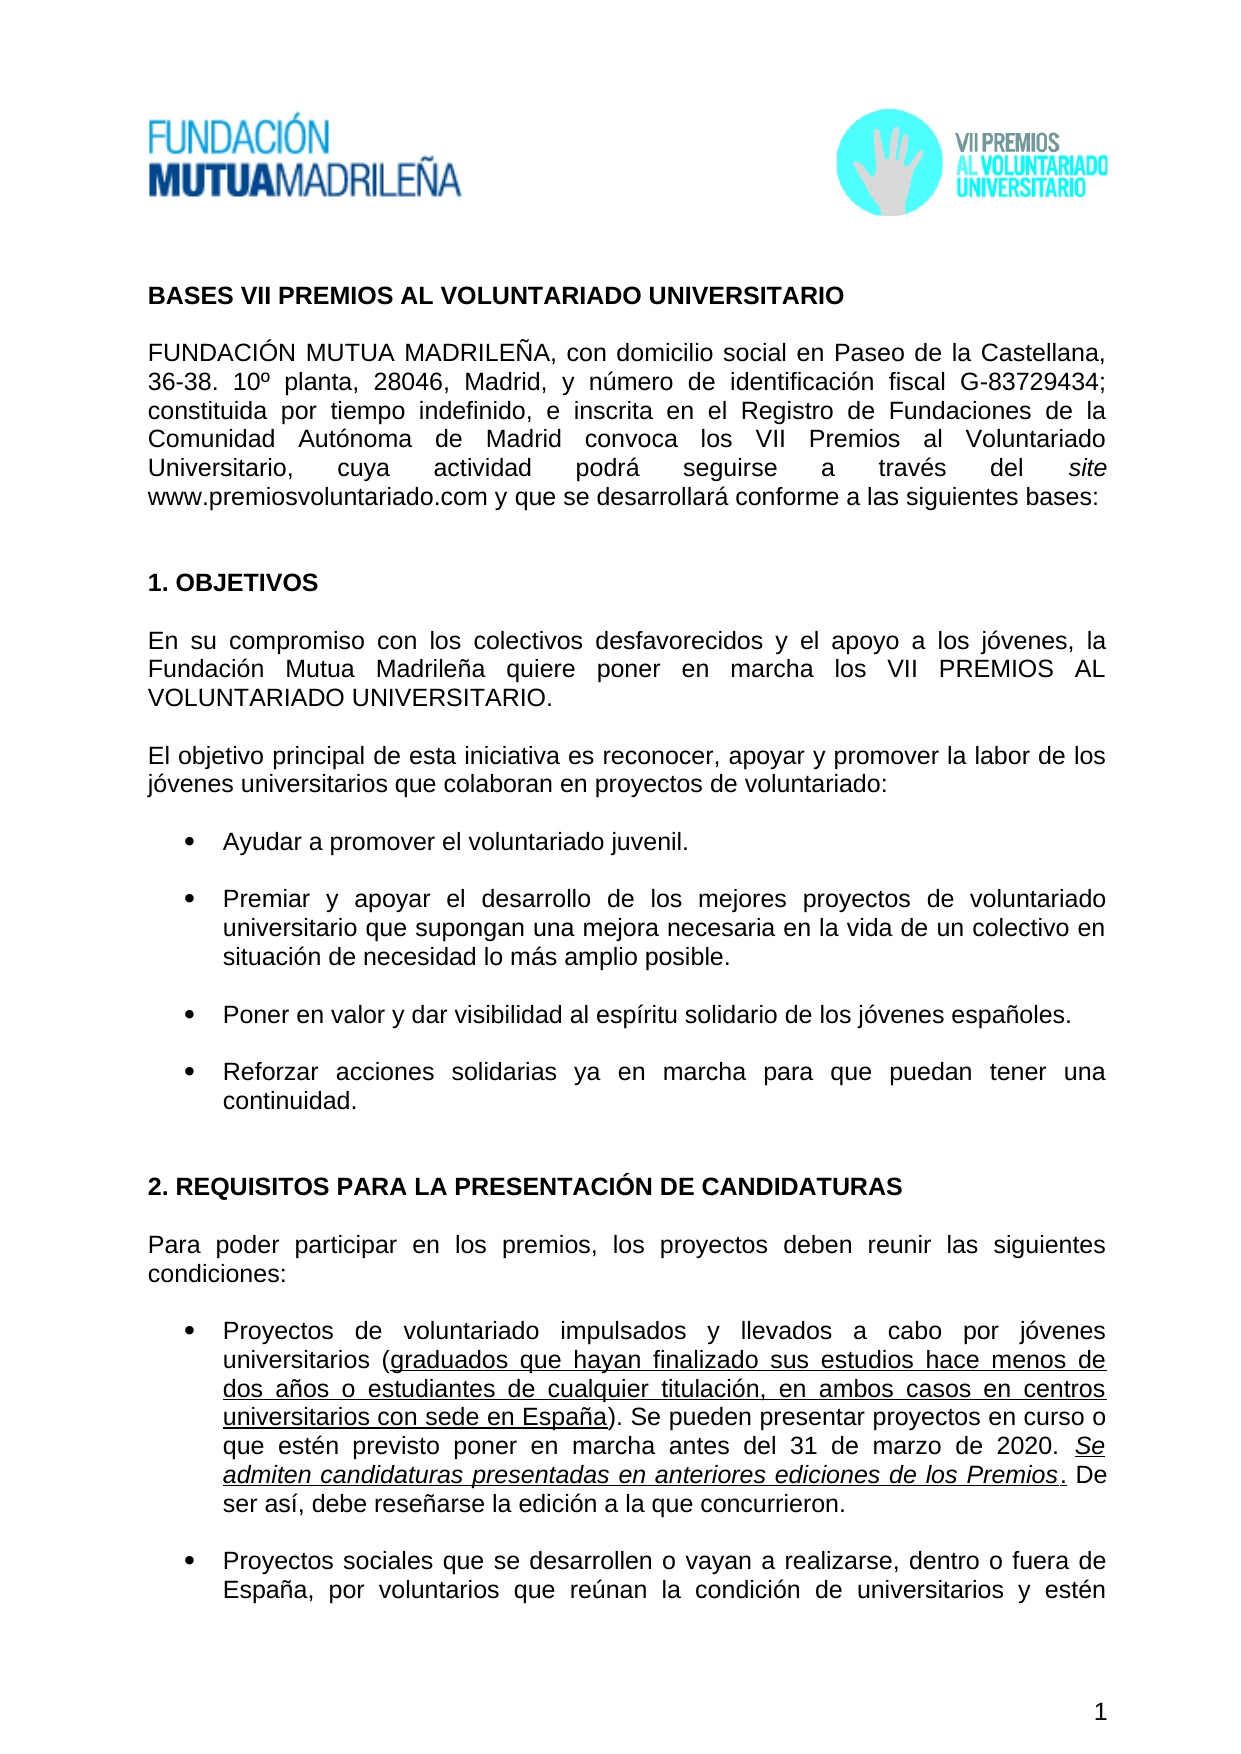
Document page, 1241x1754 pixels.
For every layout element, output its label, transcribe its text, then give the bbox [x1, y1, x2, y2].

picture [836, 109, 1108, 216]
text Para poder participar en los premios, los proyectos deben reunir las siguientes condiciones: [148, 1230, 1107, 1287]
text FUNDACIÓN MUTUA MADRILEÑA, con domicilio social en Paseo de la Castellana, 36-38. 10º planta, 28046, Madrid, y número de identificación fiscal G-83729434; constituida por tiempo indefinido, e inscrita en el Registro de Fundaciones de la Comunidad Autónoma de Madrid convoca los VII Premios al Voluntariado Universitario, cuya actividad podrá seguirse a través del site www.premiosvoluntariado.com y que se desarrollará conforme a las siguientes bases: [148, 338, 1107, 511]
list Reforzar acciones solidarias ya en marcha para que puedan tener una continuidad. [185, 1057, 1107, 1115]
text En su compromiso con los colectivos desfavorecidos y el apoyo a los jóvenes, la Fundación Mutua Madrileña quiere poner en marcha los VII PREMIOS AL VOLUNTARIADO UNIVERSITARIO. [148, 626, 1107, 712]
text 2. REQUISITOS PARA LA PRESENTACIÓN DE CANDIDATURAS [148, 1172, 1107, 1201]
list Ayudar a promover el voluntariado juvenil. [185, 827, 1107, 856]
text BASES VII PREMIOS AL VOLUNTARIADO UNIVERSITARIO [148, 281, 1107, 309]
text 1. OBJETIVOS [148, 568, 1107, 597]
list Proyectos de voluntariado impulsados y llevados a cabo por jóvenes universitarios (graduados que hayan finalizado sus estudios hace menos de dos años o estudiantes de cualquier titulación, en ambos casos en centros universitarios con sede en España). Se pueden presentar proyectos en curso o que estén previsto poner en marcha antes del 31 de marzo de 2020. Se admiten candidaturas presentadas en anteriores ediciones de los Premios. De ser así, debe reseñarse la edición a la que concurrieron. [185, 1316, 1107, 1517]
list Premiar y apoyar el desarrollo de los mejores proyectos de voluntariado universitario que supongan una mejora necesaria en la vida de un colectivo en situación de necesidad lo más amplio posible. [185, 884, 1107, 971]
list Poner en valor y dar visibilidad al espíritu solidario de los jóvenes españoles. [185, 999, 1107, 1028]
picture [148, 76, 492, 211]
text El objetivo principal de esta iniciativa es reconocer, apoyar y promover la labor de los jóvenes universitarios que colaboran en proyectos de voluntariado: [148, 741, 1107, 798]
